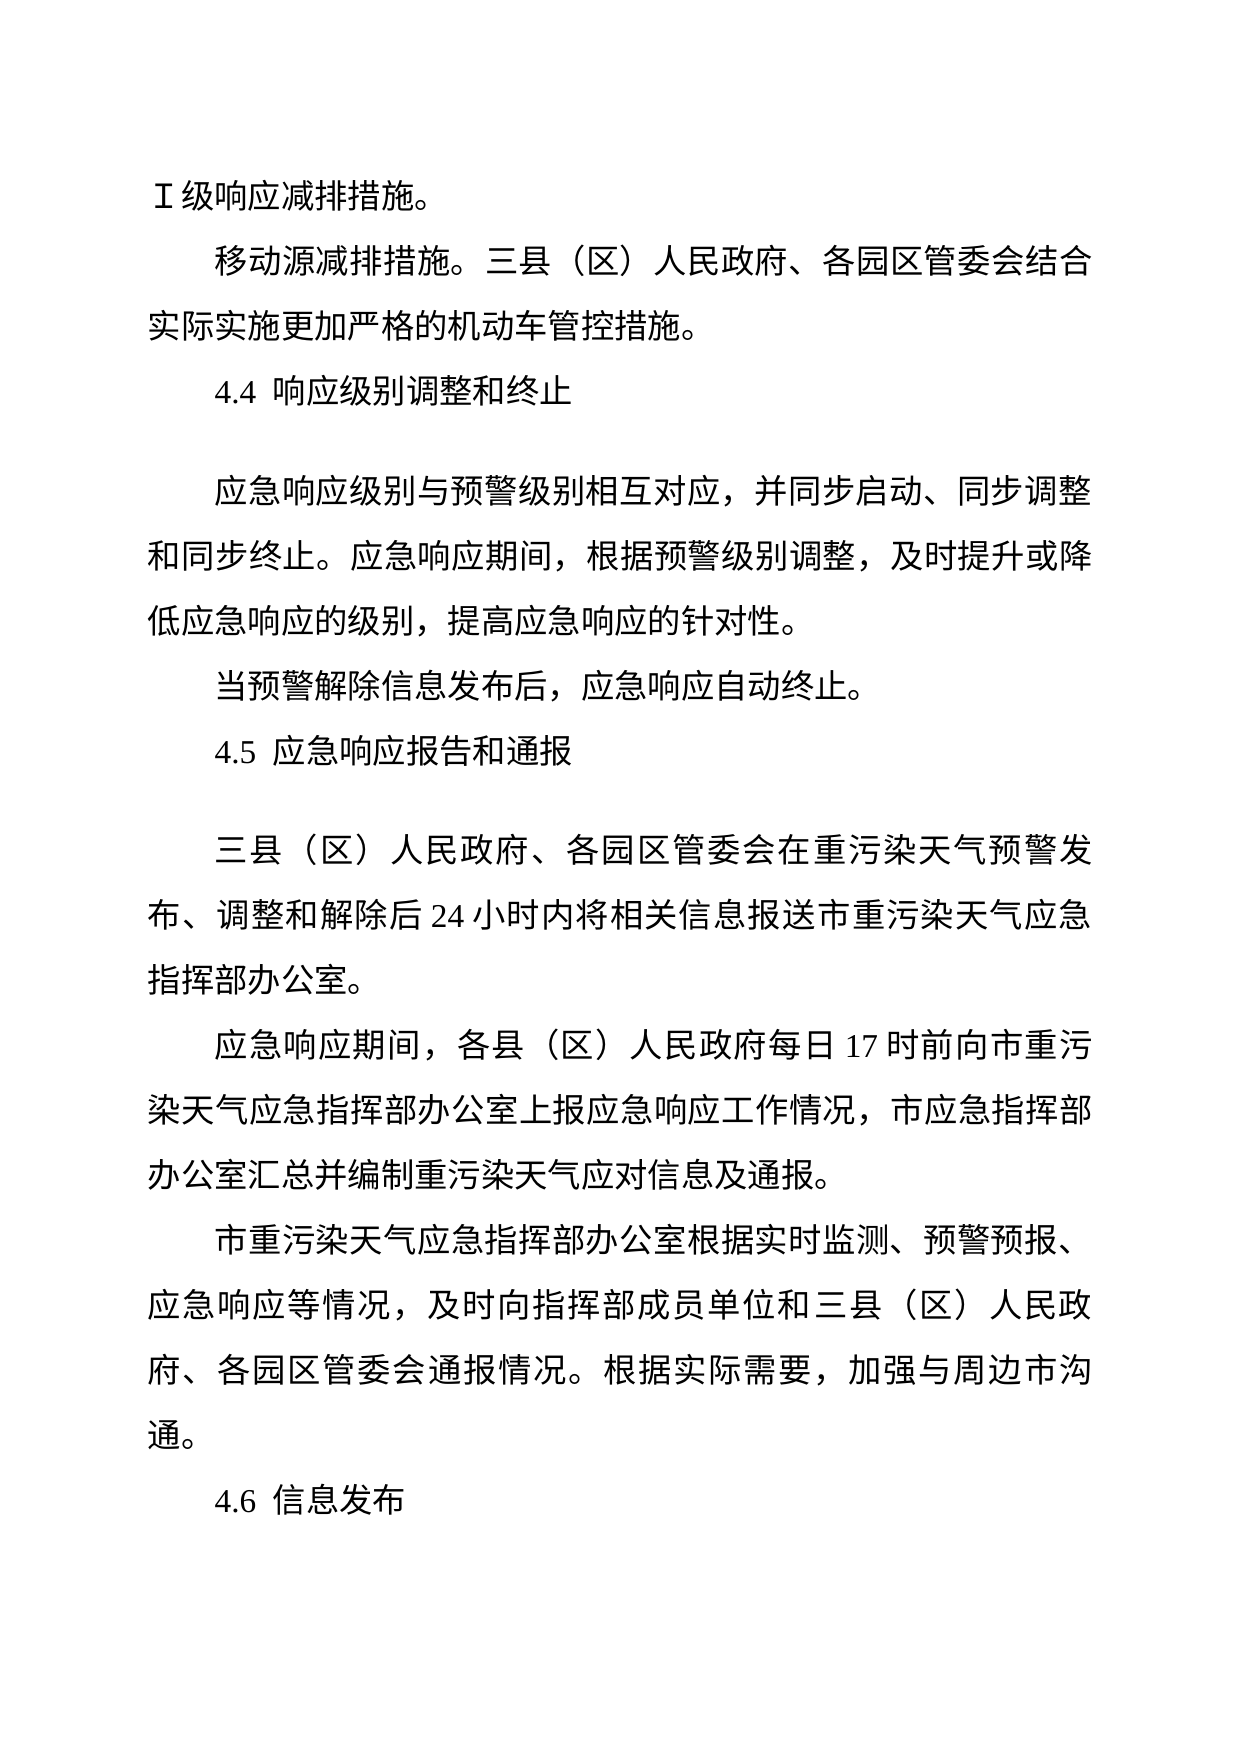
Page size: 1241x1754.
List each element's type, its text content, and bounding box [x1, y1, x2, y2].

text 应急响应级别与预警级别相互对应，并同步启动、同步调整和同步终止。应急响应期间，根据预警级别调整，及时提升或降低应急响应的级别，提高应急响应的针对性。 [148, 456, 1093, 651]
text 移动源减排措施。三县（区）人民政府、各园区管委会结合实际实施更加严格的机动车管控措施。 [148, 227, 1093, 357]
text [148, 162, 1093, 227]
text 应急响应期间，各县（区）人民政府每日17时前向市重污染天气应急指挥部办公室上报应急响应工作情况，市应急指挥部办公室汇总并编制重污染天气应对信息及通报。 [148, 1011, 1093, 1206]
text 三县（区）人民政府、各园区管委会在重污染天气预警发布、调整和解除后24小时内将相关信息报送市重污染天气应急指挥部办公室。 [148, 816, 1093, 1011]
text 当预警解除信息发布后，应急响应自动终止。 [148, 651, 1093, 716]
text 4.6 信息发布 [148, 1466, 1093, 1531]
subtitle 4.5 应急响应报告和通报 [148, 716, 1093, 781]
subtitle 4.4 响应级别调整和终止 [148, 357, 1093, 422]
text 市重污染天气应急指挥部办公室根据实时监测、预警预报、应急响应等情况，及时向指挥部成员单位和三县（区）人民政府、各园区管委会通报情况。根据实际需要，加强与周边市沟通。 [148, 1206, 1093, 1466]
